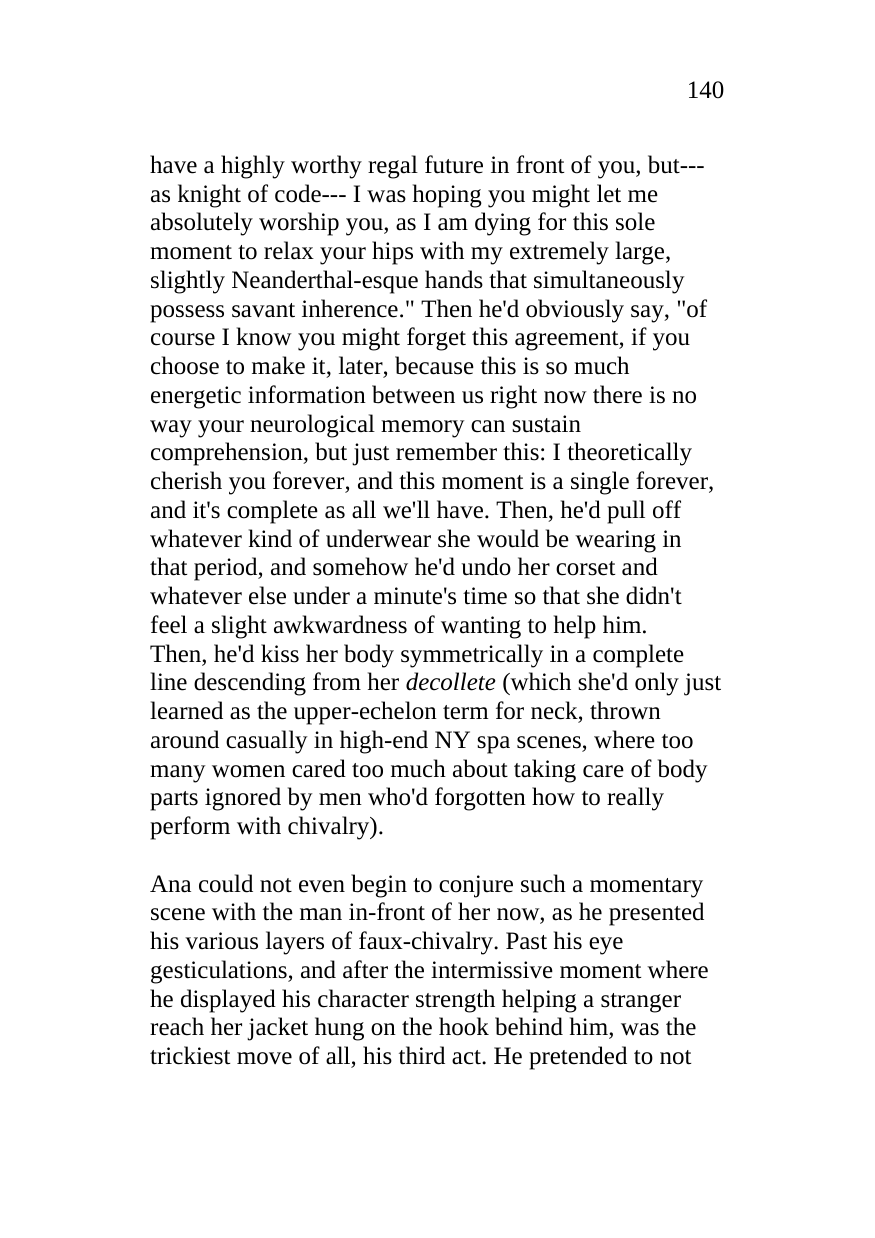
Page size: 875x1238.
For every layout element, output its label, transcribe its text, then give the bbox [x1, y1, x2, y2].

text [150, 150, 724, 639]
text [150, 869, 724, 1070]
text Then, he'd kiss her body symmetrically in a complete line descending from her decollete (which she'd only just learned as the upper-echelon term for neck, thrown around casually in high-end NY spa scenes, where too many women cared too much about taking care of body parts ignored by men who'd forgotten how to really perform with chivalry). [150, 639, 724, 840]
